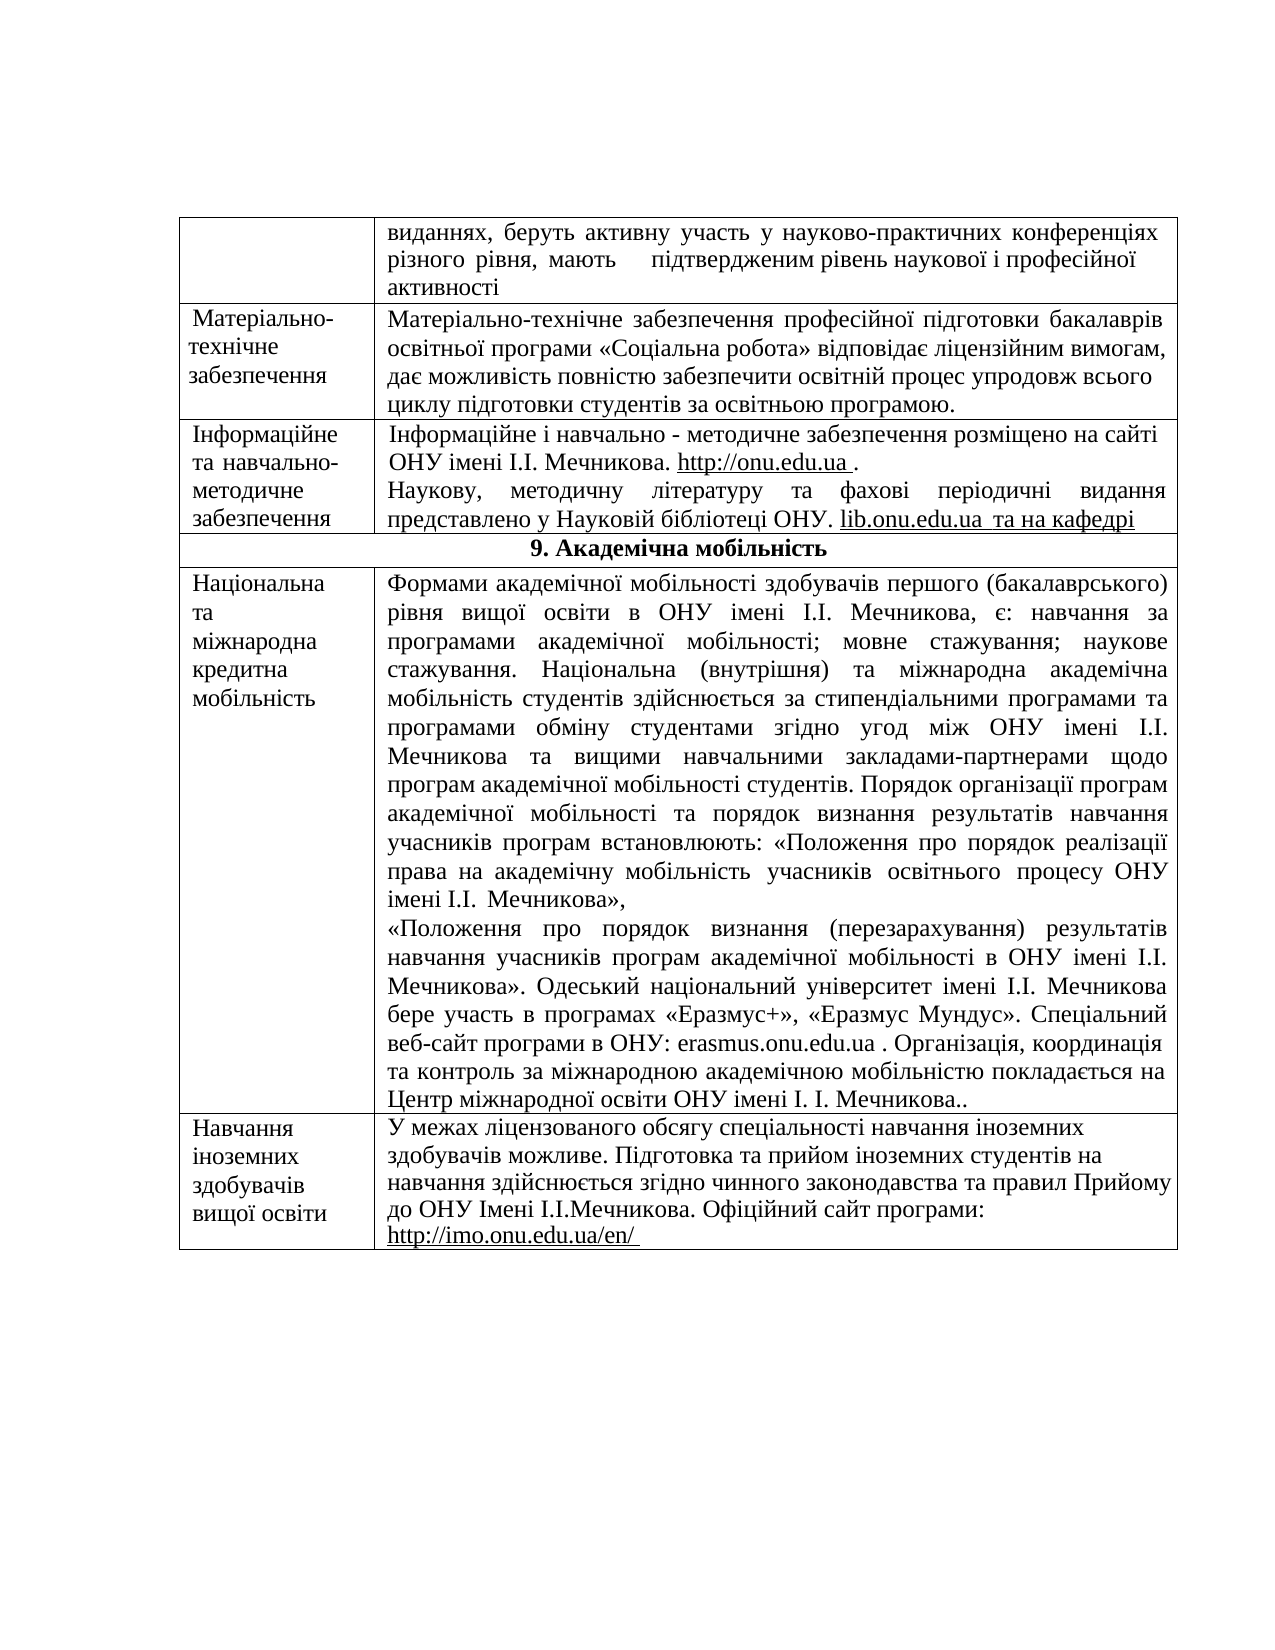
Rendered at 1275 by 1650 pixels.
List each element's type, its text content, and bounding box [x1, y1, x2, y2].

table_cell Інформаційне та навчально- методичне забезпечення [180, 420, 374, 533]
table_cell У межах ліцензованого обсягу спеціальності навчання іноземних здобувачів можливе. Підготовка та прийом іноземних студентів на навчання здійснюється згідно чинного законодавства та правил Прийому до ОНУ Імені І.І.Мечникова. Офіційний сайт програми: http://imo.onu.edu.ua/en/ [375, 1114, 1177, 1249]
table_cell Навчання іноземних здобувачів вищої освіти [180, 1114, 374, 1249]
table_cell Національна та міжнародна кредитна мобільність [180, 568, 374, 1113]
table_header [180, 218, 374, 303]
table_header виданнях, беруть активну участь у науково-практичних конференціях різного рівня, мають підтвердженим рівень наукової і професійної активності [375, 218, 1177, 303]
table_cell Формами академічної мобільності здобувачів першого (бакалаврського) рівня вищої освіти в ОНУ імені І.І. Мечникова, є: навчання за програмами академічної мобільності; мовне стажування; наукове стажування. Національна (внутрішня) та міжнародна академічна мобільність студентів здійснюється за стипендіальними програмами та програмами обміну студентами згідно угод між ОНУ імені І.І. Мечникова та вищими навчальними закладами-партнерами щодо програм академічної мобільності студентів. Порядок організації програм академічної мобільності та порядок визнання результатів навчання учасників програм встановлюють: «Положення про порядок реалізації права на академічну мобільність учасників освітнього процесу ОНУ імені І.І. Мечникова», «Положення про порядок визнання (перезарахування) результатів навчання учасників програм академічної мобільності в ОНУ імені І.І. Мечникова». Одеський національний університет імені І.І. Мечникова бере участь в програмах «Еразмус+», «Еразмус Мундус». Спеціальний веб-сайт програми в ОНУ: erasmus.onu.edu.ua . Організація, координація та контроль за міжнародною академічною мобільністю покладається на Центр міжнародної освіти ОНУ імені І. І. Мечникова.. [375, 568, 1177, 1113]
table_cell Матеріально-технічне забезпечення професійної підготовки бакалаврів освітньої програми «Соціальна робота» відповідає ліцензійним вимогам, дає можливість повністю забезпечити освітній процес упродовж всього циклу підготовки студентів за освітньою програмою. [375, 304, 1177, 418]
table_cell 9. Академічна мобільність [180, 534, 1177, 567]
table_cell Матеріально- технічне забезпечення [180, 304, 374, 418]
table_cell Інформаційне і навчально - методичне забезпечення розміщено на сайті ОНУ імені І.І. Мечникова. http://onu.edu.ua . Наукову, методичну літературу та фахові періодичні видання представлено у Науковій бібліотеці ОНУ. lib.onu.edu.ua та на кафедрі [375, 420, 1177, 533]
